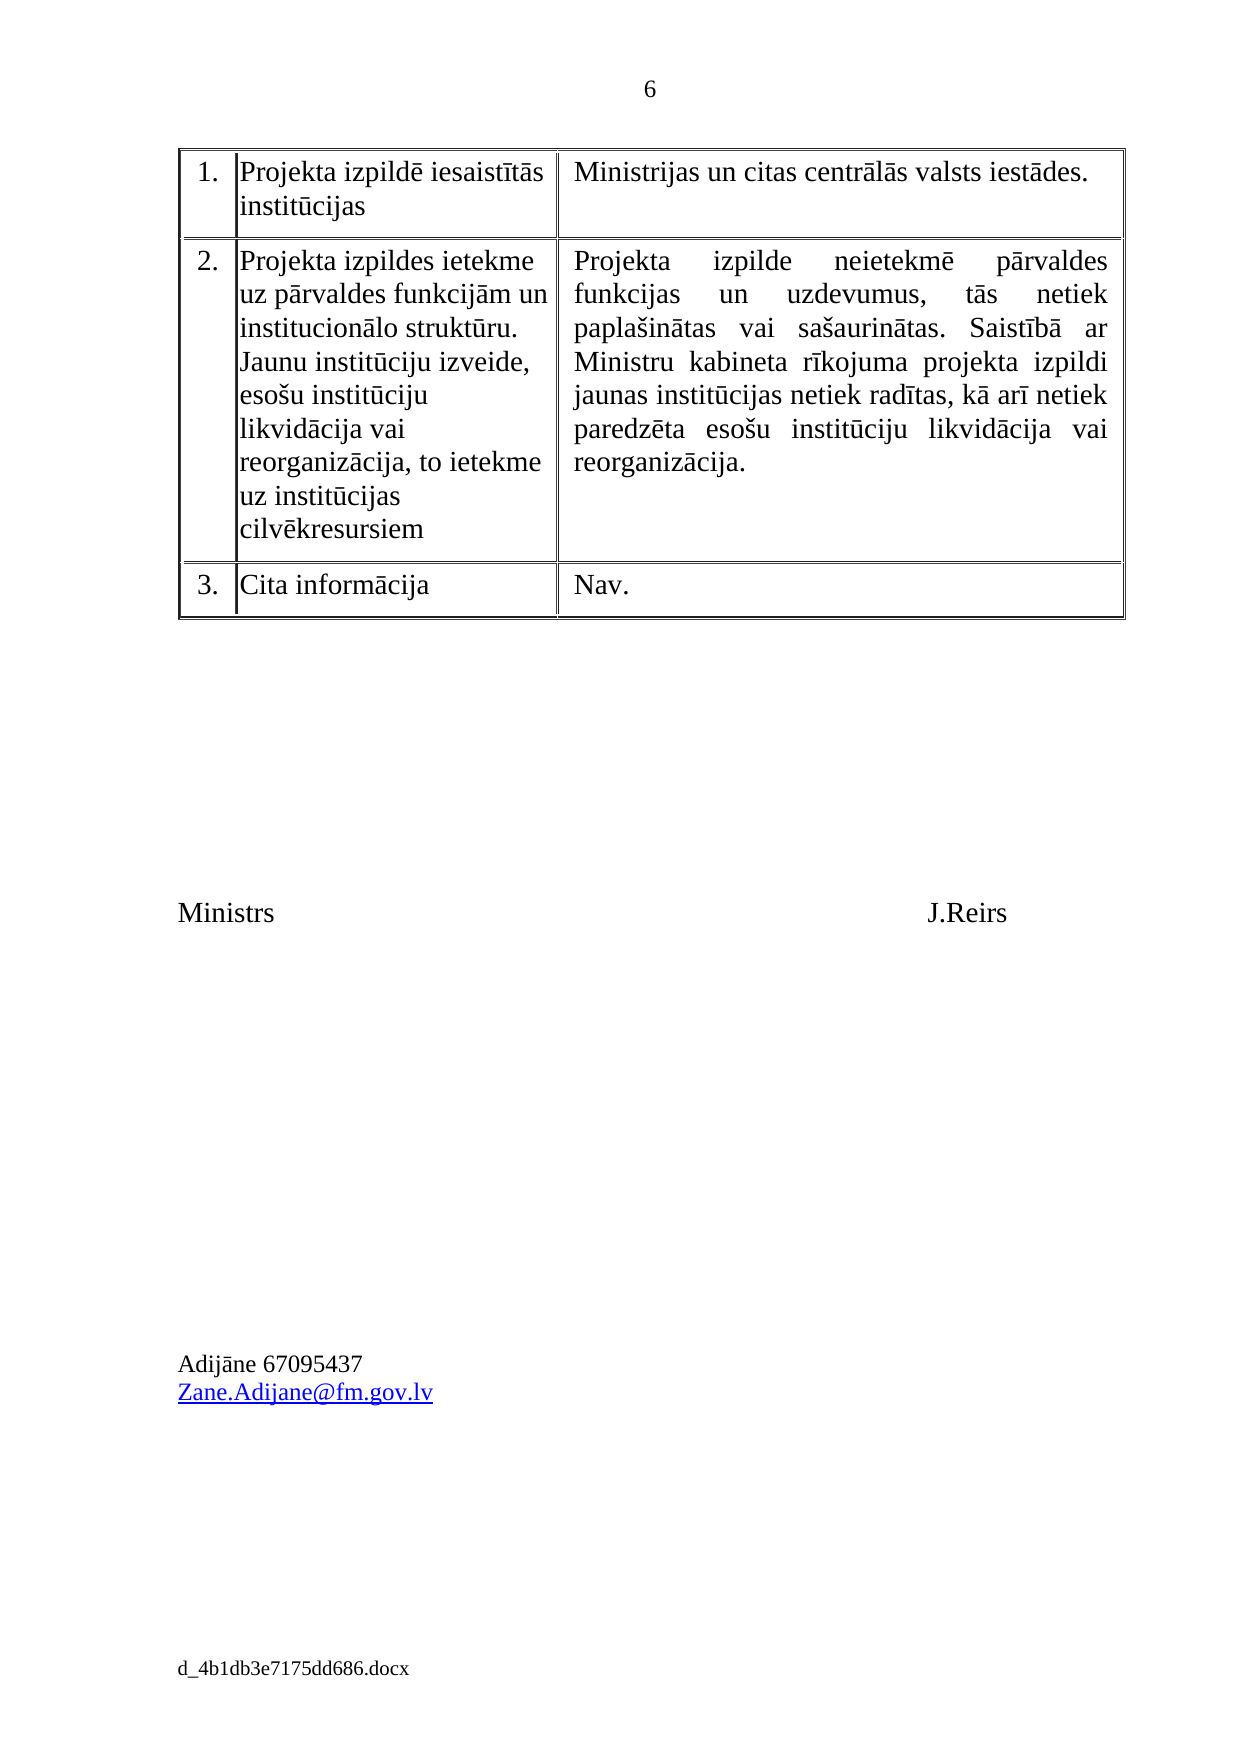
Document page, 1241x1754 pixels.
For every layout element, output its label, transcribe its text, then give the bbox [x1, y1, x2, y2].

table_cell 2. [180, 237, 236, 561]
table_cell 1. [181, 151, 236, 237]
text Adijāne 67095437 [177, 1349, 1122, 1377]
table_cell 3. [180, 561, 236, 616]
table_cell Nav. [558, 561, 1124, 616]
table_cell Projekta izpildē iesaistītās institūcijas [236, 151, 557, 237]
table_cell Ministrijas un citas centrālās valsts iestādes. [558, 151, 1123, 237]
table_cell Projekta izpilde neietekmē pārvaldes funkcijas un uzdevumus, tās netiek paplašinātas vai sašaurinātas. Saistībā ar Ministru kabineta rīkojuma projekta izpildi jaunas institūcijas netiek radītas, kā arī netiek paredzēta esošu institūciju likvidācija vai reorganizācija. [558, 237, 1124, 561]
text Ministrs J.Reirs [177, 896, 1122, 929]
table_cell Cita informācija [236, 564, 557, 616]
text Zane.Adijane@fm.gov.lv [177, 1377, 1122, 1406]
table_cell Projekta izpildes ietekme uz pārvaldes funkcijām un institucionālo struktūru. Jaunu institūciju izveide, esošu institūciju likvidācija vai reorganizācija, to ietekme uz institūcijas cilvēkresursiem [238, 240, 556, 561]
